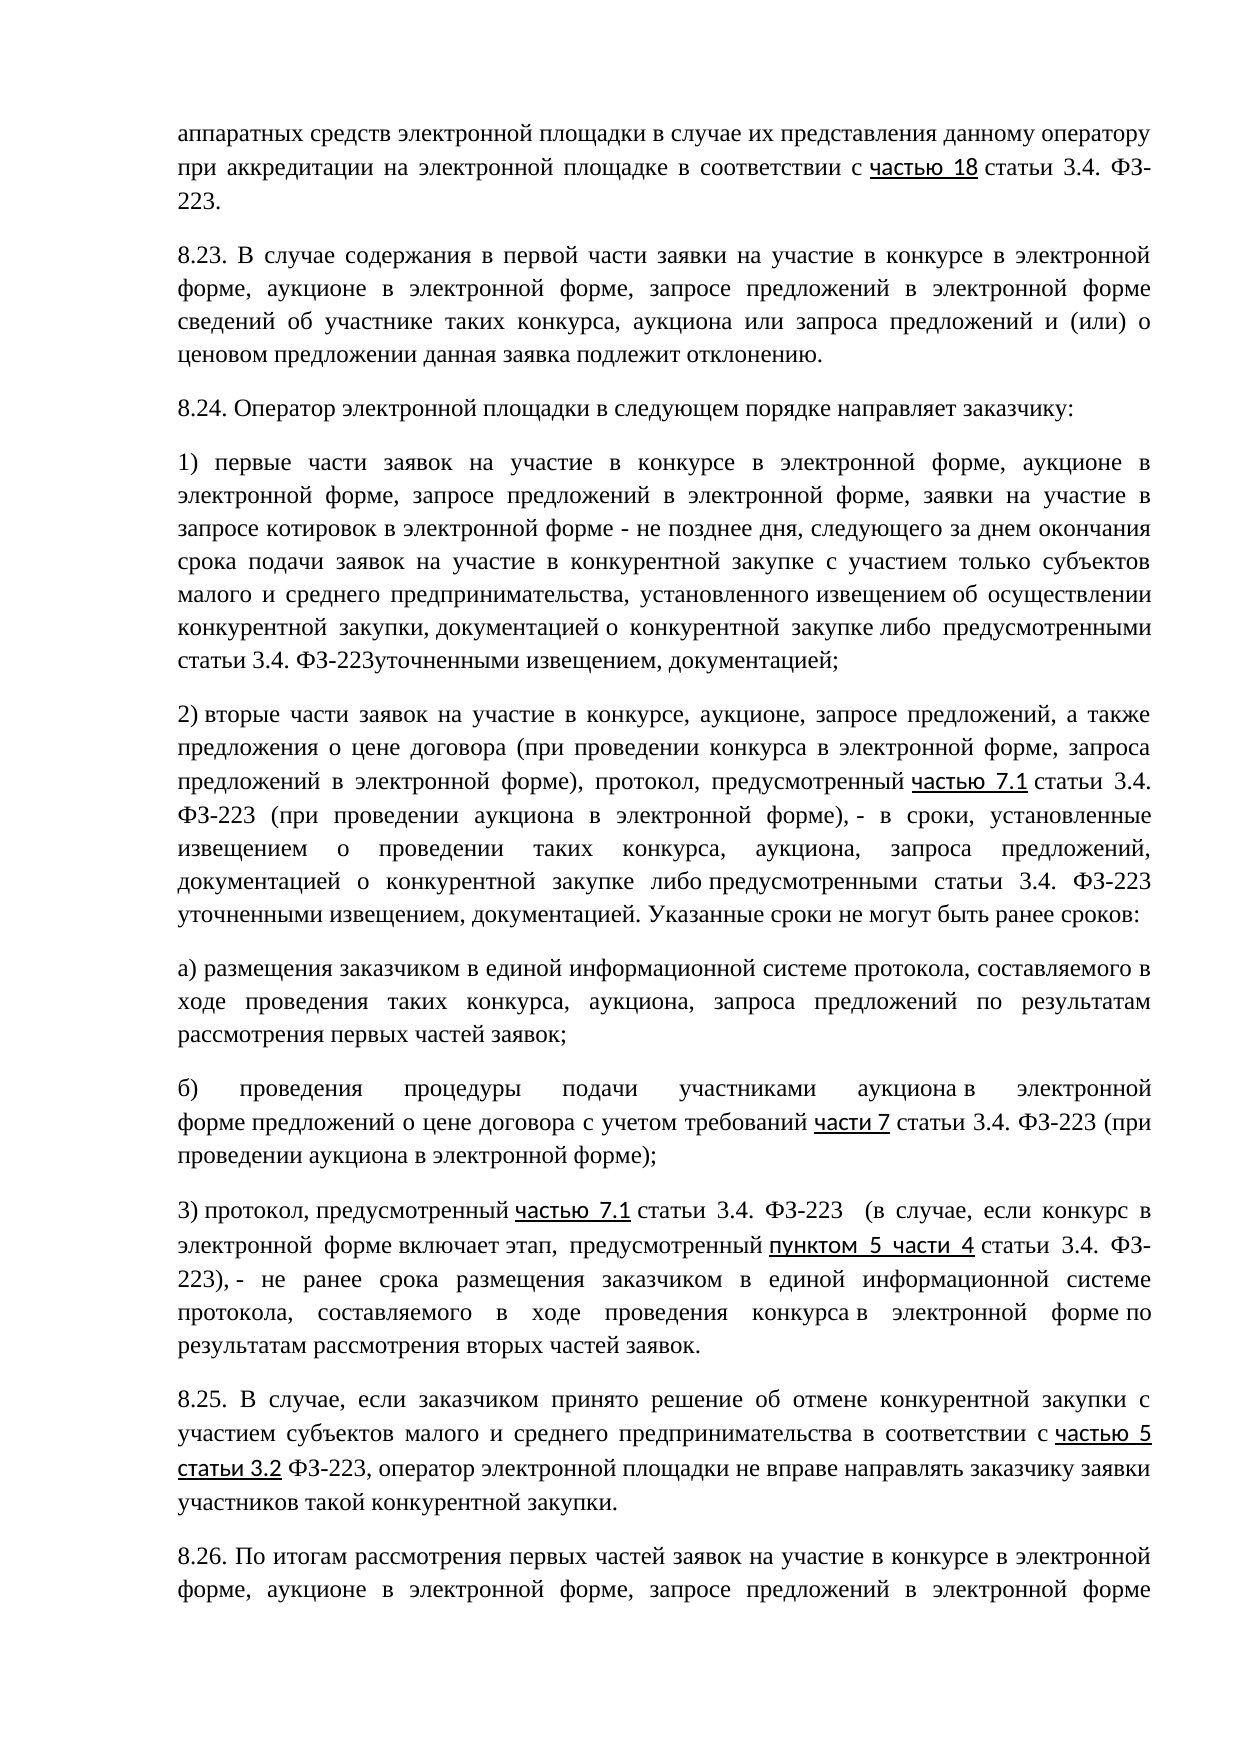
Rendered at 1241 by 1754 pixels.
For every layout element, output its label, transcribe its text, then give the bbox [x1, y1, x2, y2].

text 8.24. Оператор электронной площадки в следующем порядке направляет заказчику: [177, 393, 1152, 422]
text 8.23. В случае содержания в первой части заявки на участие в конкурсе в электронной форме, аукционе в электронной форме, запросе предложений в электронной форме сведений об участнике таких конкурса, аукциона или запроса предложений и (или) о ценовом предложении данная заявка подлежит отклонению. [177, 240, 1152, 368]
text 3) протокол, предусмотренный частью 7.1 статьи 3.4. ФЗ-223 (в случае, если конкурс в электронной форме включает этап, предусмотренный пунктом 5 части 4 статьи 3.4. ФЗ-223), - не ранее срока размещения заказчиком в единой информационной системе протокола, составляемого в ходе проведения конкурса в электронной форме по результатам рассмотрения вторых частей заявок. [177, 1194, 1152, 1359]
text 8.25. В случае, если заказчиком принято решение об отмене конкурентной закупки с участием субъектов малого и среднего предпринимательства в соответствии с частью 5 статьи 3.2 ФЗ-223, оператор электронной площадки не вправе направлять заказчику заявки участников такой конкурентной закупки. [177, 1384, 1152, 1516]
text 1) первые части заявок на участие в конкурсе в электронной форме, аукционе в электронной форме, запросе предложений в электронной форме, заявки на участие в запросе котировок в электронной форме - не позднее дня, следующего за днем окончания срока подачи заявок на участие в конкурентной закупке с участием только субъектов малого и среднего предпринимательства, установленного извещением об осуществлении конкурентной закупки, документацией о конкурентной закупке либо предусмотренными статьи 3.4. ФЗ-223уточненными извещением, документацией; [177, 447, 1152, 674]
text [177, 118, 1152, 215]
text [177, 1541, 1152, 1603]
text 2) вторые части заявок на участие в конкурсе, аукционе, запросе предложений, а также предложения о цене договора (при проведении конкурса в электронной форме, запроса предложений в электронной форме), протокол, предусмотренный частью 7.1 статьи 3.4. ФЗ-223 (при проведении аукциона в электронной форме), - в сроки, установленные извещением о проведении таких конкурса, аукциона, запроса предложений, документацией о конкурентной закупке либо предусмотренными статьи 3.4. ФЗ-223 уточненными извещением, документацией. Указанные сроки не могут быть ранее сроков: [177, 699, 1152, 928]
text а) размещения заказчиком в единой информационной системе протокола, составляемого в ходе проведения таких конкурса, аукциона, запроса предложений по результатам рассмотрения первых частей заявок; [177, 953, 1152, 1047]
text б) проведения процедуры подачи участниками аукциона в электронной форме предложений о цене договора с учетом требований части 7 статьи 3.4. ФЗ-223 (при проведении аукциона в электронной форме); [177, 1073, 1152, 1169]
